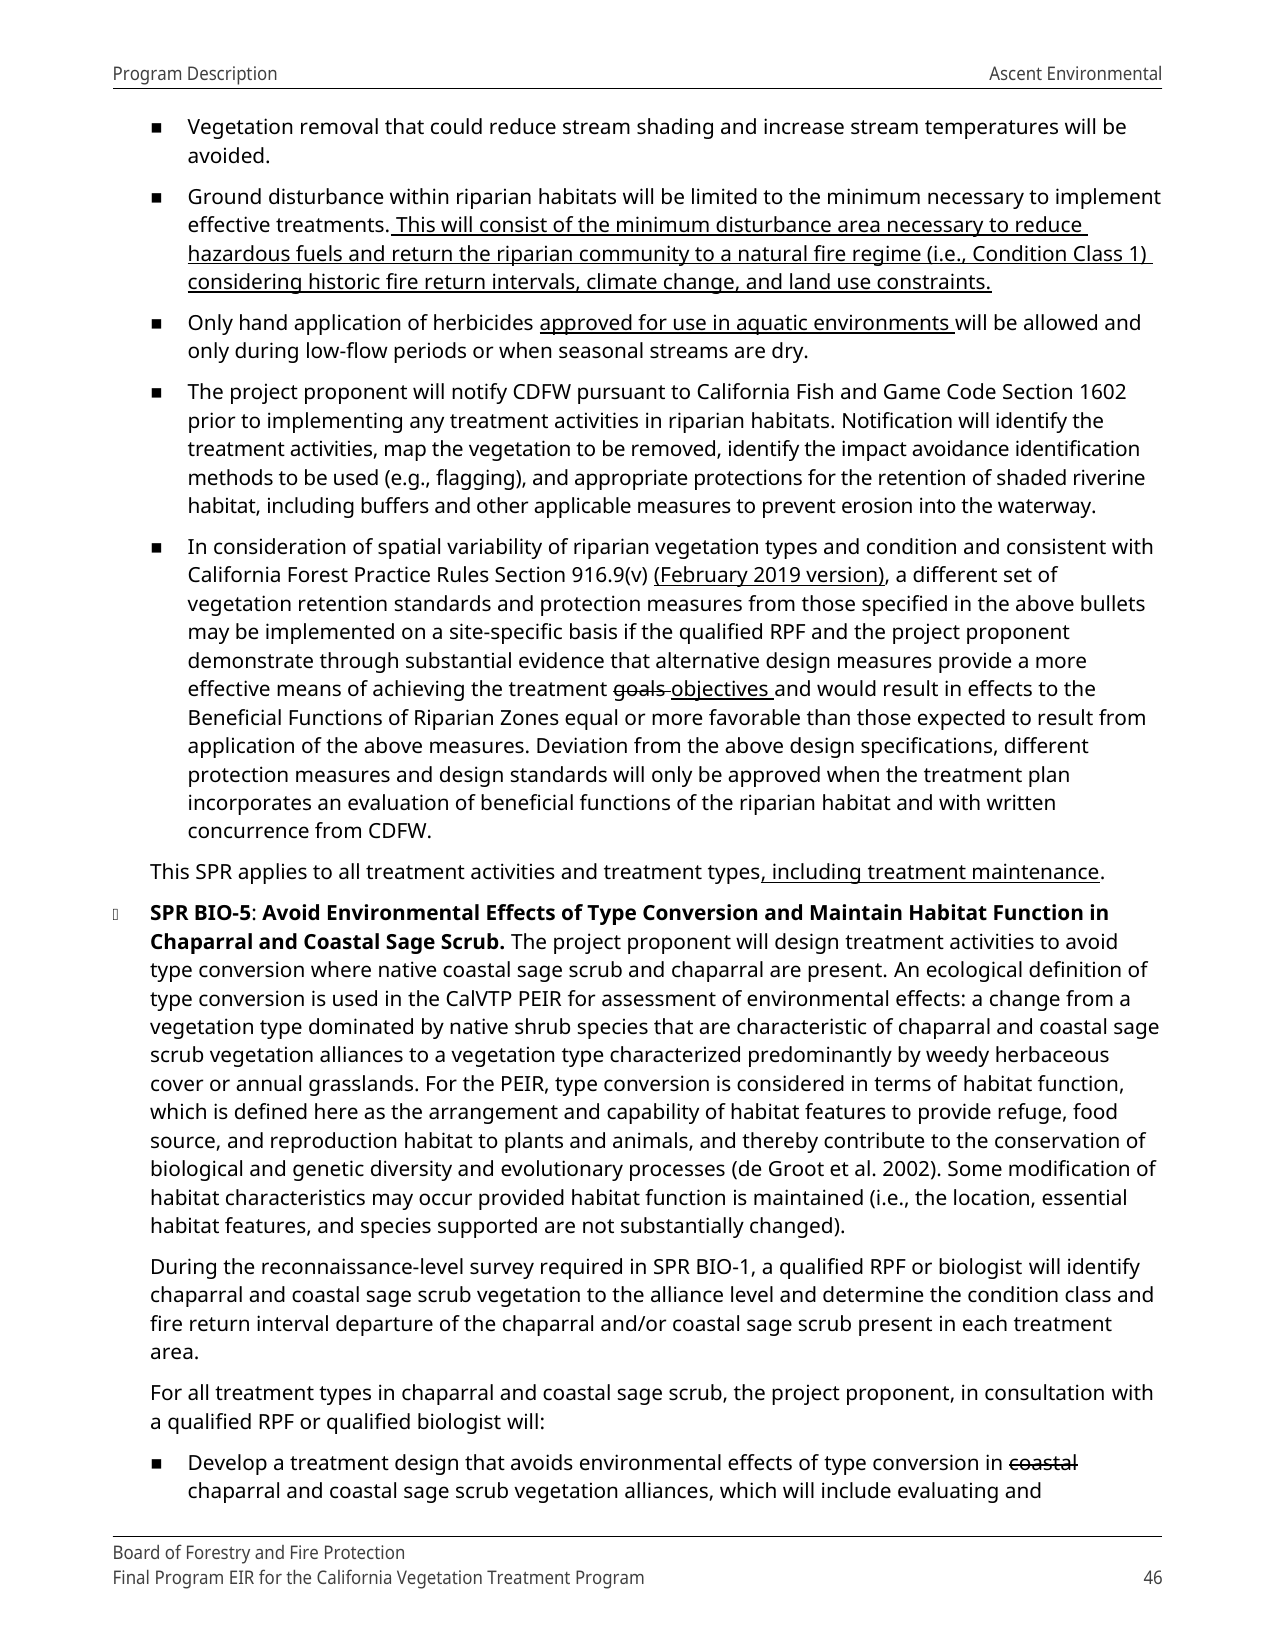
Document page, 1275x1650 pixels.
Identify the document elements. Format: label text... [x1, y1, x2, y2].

text Ground disturbance within riparian habitats will be limited to the minimum necessary to implement effective treatments. This will consist of the minimum disturbance area necessary to reduce hazardous fuels and return the riparian community to a natural fire regime (i.e., Condition Class 1) considering historic fire return intervals, climate change, and land use constraints. [150, 182, 1162, 296]
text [150, 1448, 1162, 1505]
text In consideration of spatial variability of riparian vegetation types and condition and consistent with California Forest Practice Rules Section 916.9(v) (February 2019 version), a different set of vegetation retention standards and protection measures from those specified in the above bullets may be implemented on a site-specific basis if the qualified RPF and the project proponent demonstrate through substantial evidence that alternative design measures provide a more effective means of achieving the treatment goals objectives and would result in effects to the Beneficial Functions of Riparian Zones equal or more favorable than those expected to result from application of the above measures. Deviation from the above design specifications, different protection measures and design standards will only be approved when the treatment plan incorporates an evaluation of beneficial functions of the riparian habitat and with written concurrence from CDFW. [150, 532, 1162, 845]
text Vegetation removal that could reduce stream shading and increase stream temperatures will be avoided. [150, 112, 1162, 169]
list During the reconnaissance-level survey required in SPR BIO-1, a qualified RPF or biologist will identify chaparral and coastal sage scrub vegetation to the alliance level and determine the condition class and fire return interval departure of the chaparral and/or coastal sage scrub present in each treatment area. [150, 1252, 1162, 1366]
text The project proponent will notify CDFW pursuant to California Fish and Game Code Section 1602 prior to implementing any treatment activities in riparian habitats. Notification will identify the treatment activities, map the vegetation to be removed, identify the impact avoidance identification methods to be used (e.g., flagging), and appropriate protections for the retention of shaded riverine habitat, including buffers and other applicable measures to prevent erosion into the waterway. [150, 377, 1162, 520]
list This SPR applies to all treatment activities and treatment types, including treatment maintenance. [150, 857, 1162, 886]
text SPR BIO-5: Avoid Environmental Effects of Type Conversion and Maintain Habitat Function in Chaparral and Coastal Sage Scrub. The project proponent will design treatment activities to avoid type conversion where native coastal sage scrub and chaparral are present. An ecological definition of type conversion is used in the CalVTP PEIR for assessment of environmental effects: a change from a vegetation type dominated by native shrub species that are characteristic of chaparral and coastal sage scrub vegetation alliances to a vegetation type characterized predominantly by weedy herbaceous cover or annual grasslands. For the PEIR, type conversion is considered in terms of habitat function, which is defined here as the arrangement and capability of habitat features to provide refuge, food source, and reproduction habitat to plants and animals, and thereby contribute to the conservation of biological and genetic diversity and evolutionary processes (de Groot et al. 2002). Some modification of habitat characteristics may occur provided habitat function is maintained (i.e., the location, essential habitat features, and species supported are not substantially changed). [112, 898, 1162, 1240]
text Only hand application of herbicides approved for use in aquatic environments will be allowed and only during low-flow periods or when seasonal streams are dry. [150, 308, 1162, 365]
list For all treatment types in chaparral and coastal sage scrub, the project proponent, in consultation with a qualified RPF or qualified biologist will: [150, 1378, 1162, 1435]
